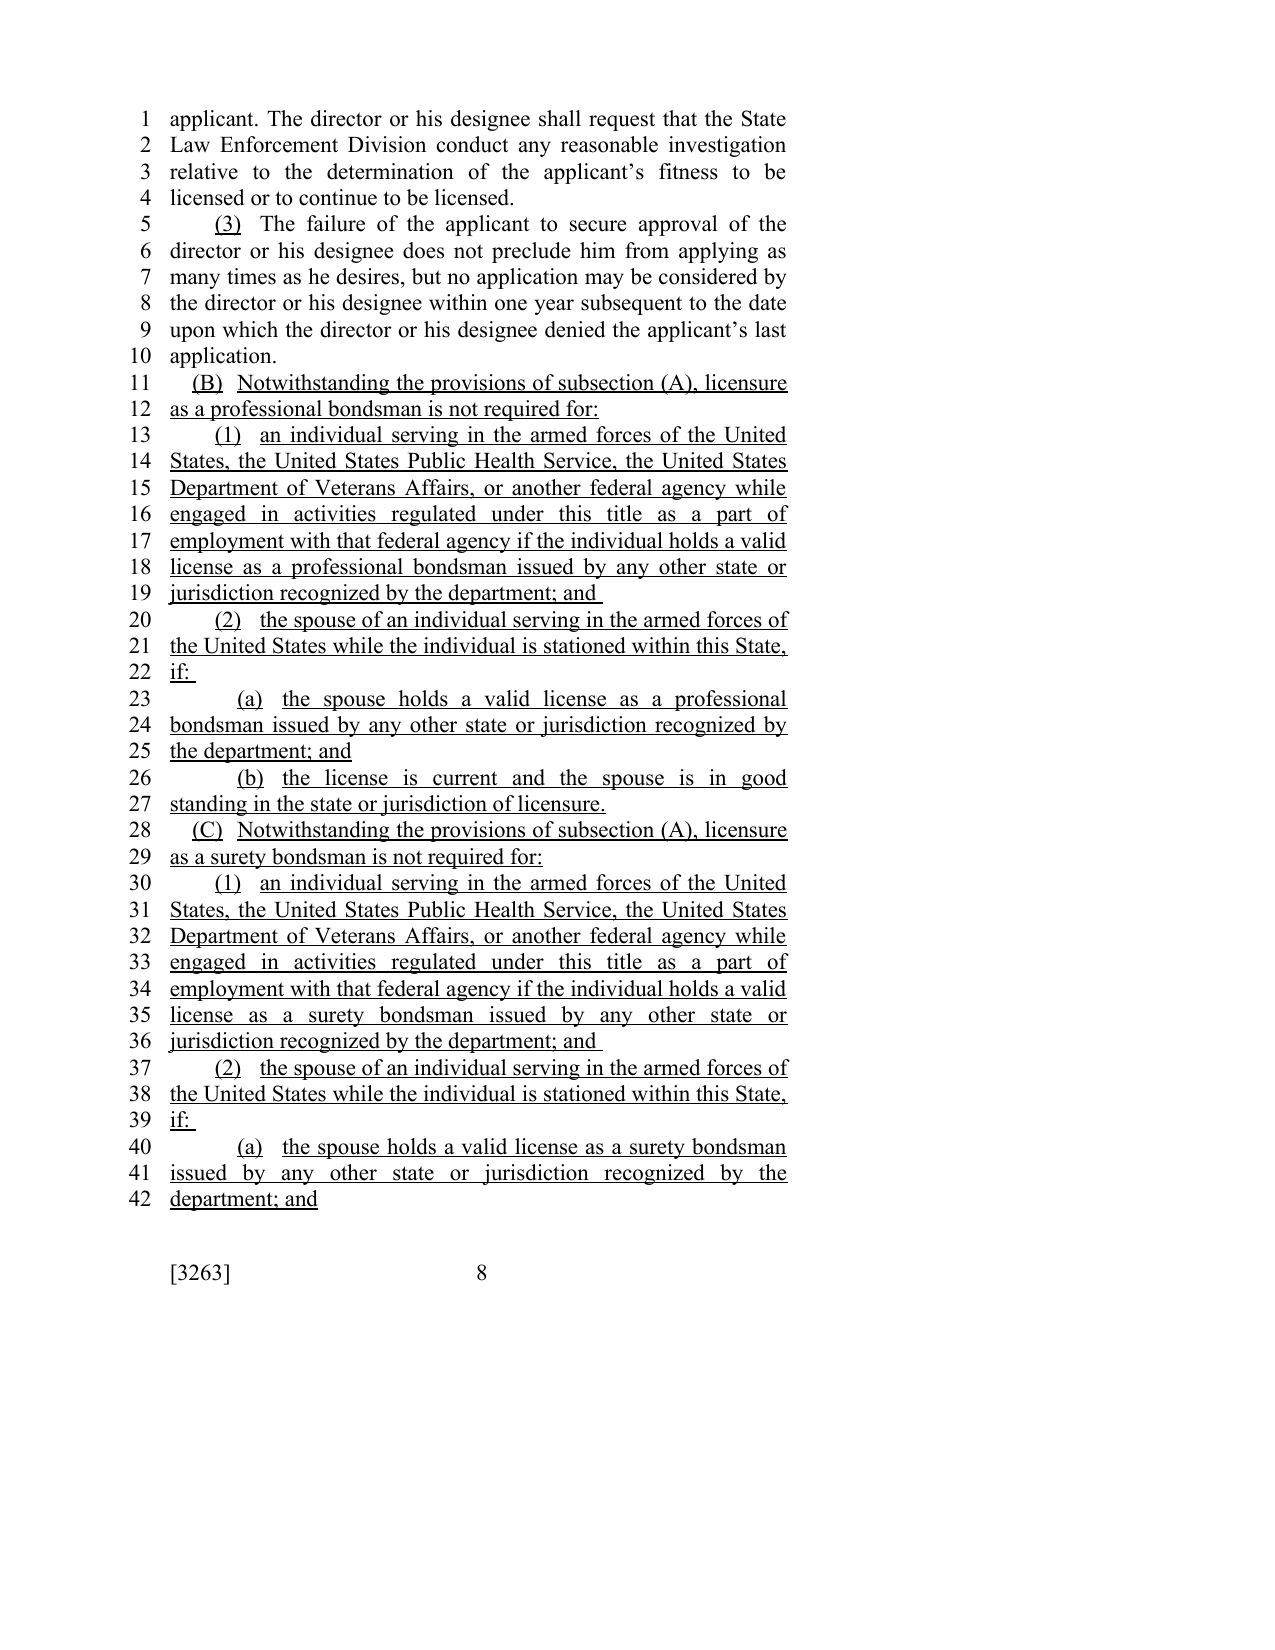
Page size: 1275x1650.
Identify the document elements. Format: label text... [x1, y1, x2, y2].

text (a) the spouse holds a valid license as a professional bondsman issued by any other state or jurisdiction recognized by the department; and [169, 685, 787, 734]
text (a) the spouse holds a valid license as a professional bondsman issued by any other state or jurisdiction recognized by the department; and [169, 735, 787, 764]
text (3) The failure of the applicant to secure approval of the director or his designee does not preclude him from applying as many times as he desires, but no application may be considered by the director or his designee within one year subsequent to the date upon which the director or his designee denied the applicant’s last application. [169, 210, 787, 368]
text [169, 105, 787, 210]
text (a) the spouse holds a valid license as a surety bondsman issued by any other state or jurisdiction recognized by the department; and [169, 1183, 787, 1212]
text (b) the license is current and the spouse is in good standing in the state or jurisdiction of licensure. [169, 764, 787, 817]
text (1) an individual serving in the armed forces of the United States, the United States Public Health Service, the United States Department of Veterans Affairs, or another federal agency while engaged in activities regulated under this title as a part of employment with that federal agency if the individual holds a valid license as a professional bondsman issued by any other state or jurisdiction recognized by the department; and [169, 421, 787, 470]
text (2) the spouse of an individual serving in the armed forces of the United States while the individual is stationed within this State, if: [169, 1054, 787, 1103]
text (C) Notwithstanding the provisions of subsection (A), licensure as a surety bondsman is not required for: [169, 817, 787, 869]
text (2) the spouse of an individual serving in the armed forces of the United States while the individual is stationed within this State, if: [169, 606, 787, 655]
text (1) an individual serving in the armed forces of the United States, the United States Public Health Service, the United States Department of Veterans Affairs, or another federal agency while engaged in activities regulated under this title as a part of employment with that federal agency if the individual holds a valid license as a surety bondsman issued by any other state or jurisdiction recognized by the department; and [169, 869, 787, 919]
text (2) the spouse of an individual serving in the armed forces of the United States while the individual is stationed within this State, if: [169, 656, 787, 685]
text (B) Notwithstanding the provisions of subsection (A), licensure as a professional bondsman is not required for: [169, 368, 787, 421]
text (a) the spouse holds a valid license as a surety bondsman issued by any other state or jurisdiction recognized by the department; and [169, 1133, 787, 1182]
text (2) the spouse of an individual serving in the armed forces of the United States while the individual is stationed within this State, if: [169, 1104, 787, 1133]
